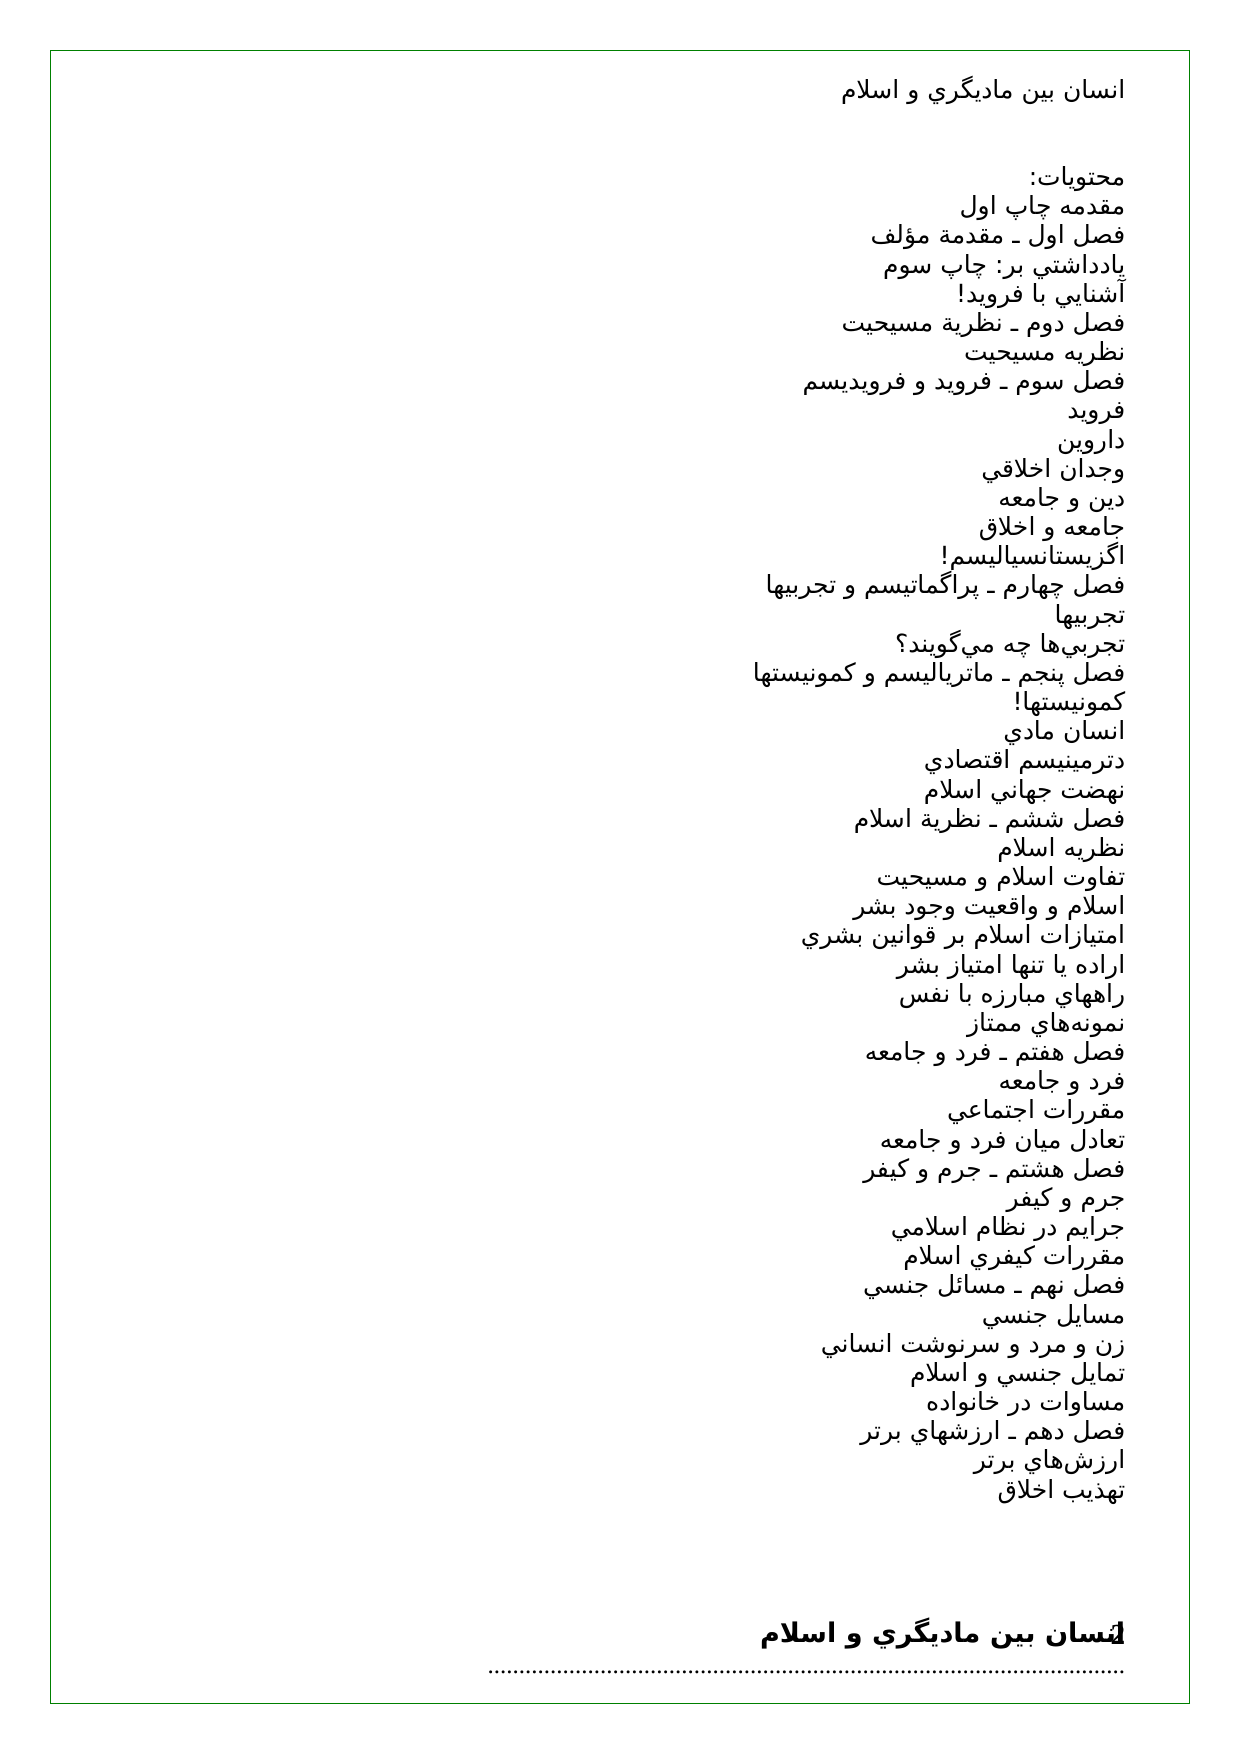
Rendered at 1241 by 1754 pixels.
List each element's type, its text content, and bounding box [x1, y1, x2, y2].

text فصل‌ هفتم‌ ـ فرد و جامعه‌ [112, 1037, 1125, 1066]
text مقدمه‌ چاپ‌ اول‌ [112, 191, 1125, 221]
text جامعه‌ و اخلاق‌ [112, 512, 1125, 541]
text فصل‌ ششم‌ ـ نظرية‌ اسلام‌ [112, 804, 1125, 833]
text فصل‌ سوم‌ ـ فرويد و فرويديسم‌ [112, 366, 1125, 396]
text نهضت‌ جهاني‌ اسلام‌ [112, 775, 1125, 804]
text جرايم‌ در نظام‌ اسلامي‌ [112, 1212, 1125, 1241]
text نمونه‌هاي‌ ممتاز [112, 1008, 1125, 1037]
text نظريه‌ اسلام‌ [112, 833, 1125, 862]
text ارزش‌هاي‌ برتر [112, 1446, 1125, 1475]
text زن‌ و مرد و سرنوشت‌ انساني‌ [112, 1329, 1125, 1358]
text دين‌ و جامعه‌ [112, 483, 1125, 512]
text جرم‌ و كيفر [112, 1183, 1125, 1212]
text تجربيها [112, 600, 1125, 629]
text فصل‌ دوم‌ ـ نظرية‌ مسيحيت‌ [112, 308, 1125, 337]
text داروين‌ [112, 425, 1125, 454]
text دترمينيسم‌ اقتصادي‌ [112, 746, 1125, 775]
text كمونيستها! [112, 687, 1125, 716]
text آشنايي‌ با فرويد! [112, 279, 1125, 308]
text مقررات‌ كيفري‌ اسلام‌ [112, 1241, 1125, 1271]
text فصل‌ هشتم‌ ـ جرم‌ و كيفر [112, 1154, 1125, 1183]
text راههاي‌ مبارزه‌ با نفس‌ [112, 979, 1125, 1008]
text فصل‌ دهم‌ ـ ارزشهاي‌ برتر [112, 1416, 1125, 1446]
text نظريه‌ مسيحيت‌ [112, 337, 1125, 366]
text محتويات:‌ [112, 162, 1125, 191]
text مساوات‌ در خانواده‌ [112, 1387, 1125, 1416]
text فصل‌ اول‌ ـ مقدمة‌ مؤلف‌ [112, 221, 1125, 250]
text مسايل‌ جنسي‌ [112, 1300, 1125, 1329]
text اراده‌ يا تنها امتياز بشر [112, 950, 1125, 979]
text انسان‌ مادي‌ [112, 716, 1125, 746]
text فرد و جامعه‌ [112, 1066, 1125, 1096]
text مقررات‌ اجتماعي‌ [112, 1096, 1125, 1125]
text اسلام‌ و واقعيت‌ وجود بشر [112, 891, 1125, 921]
text تجربي‌ها چه‌ مي‌گويند؟ [112, 629, 1125, 658]
text فصل‌ نهم‌ ـ مسائل‌ جنسي‌ [112, 1271, 1125, 1300]
text تمايل‌ جنسي‌ و اسلام‌ [112, 1358, 1125, 1387]
text يادداشتي‌ بر: چاپ‌ سوم‌ [112, 250, 1125, 279]
text فصل‌ چهارم‌ ـ پراگماتيسم‌ و تجربيها [112, 571, 1125, 600]
text فصل‌ پنجم‌ ـ ماترياليسم‌ و كمونيستها [112, 658, 1125, 687]
text اگزيستانسياليسم‌! [112, 541, 1125, 571]
text تعادل‌ ميان‌ فرد و جامعه‌ [112, 1125, 1125, 1154]
text امتيازات‌ اسلام‌ بر قوانين‌ بشري‌ [112, 921, 1125, 950]
text فرويد [112, 396, 1125, 425]
text تفاوت‌ اسلام‌ و مسيحيت‌ [112, 862, 1125, 891]
text تهذيب‌ اخلاق [112, 1475, 1125, 1504]
text وجدان‌ اخلاقي‌ [112, 454, 1125, 483]
